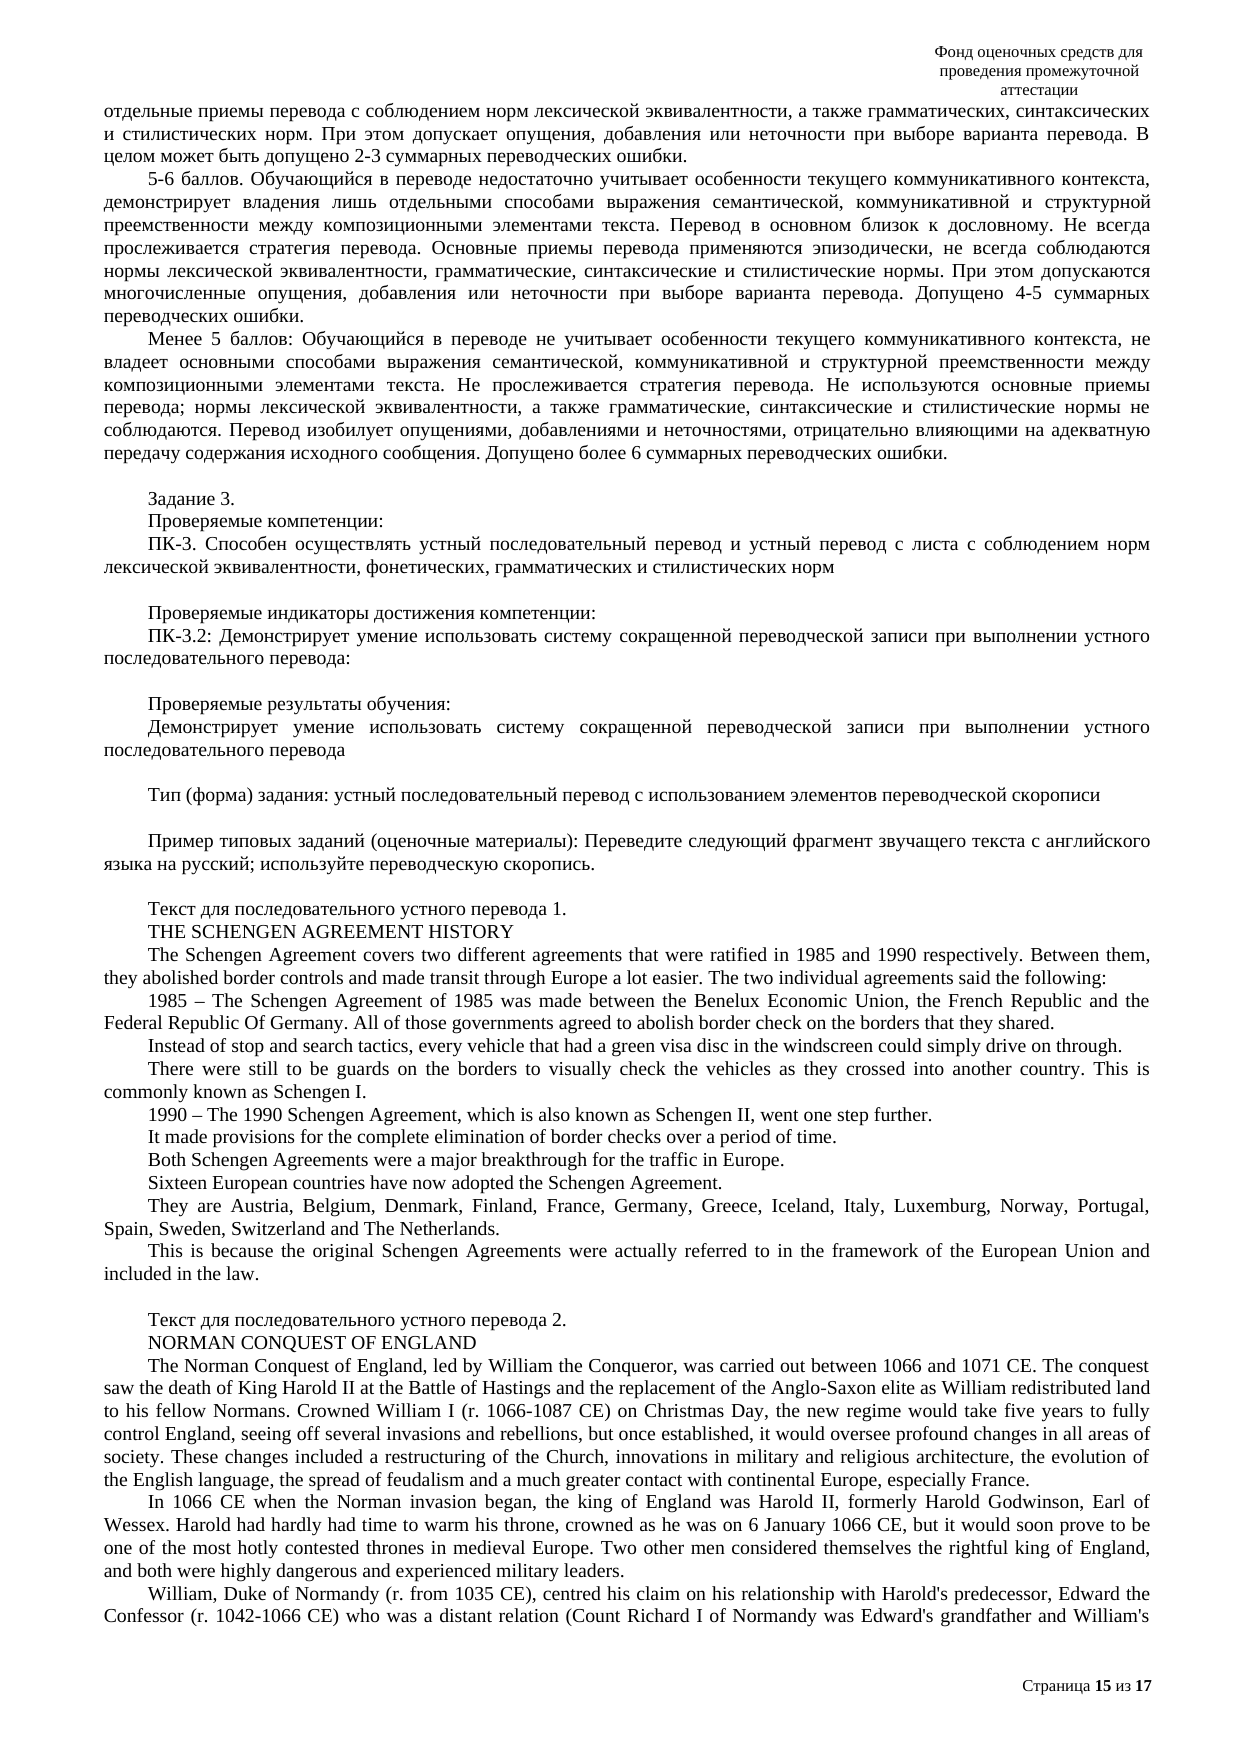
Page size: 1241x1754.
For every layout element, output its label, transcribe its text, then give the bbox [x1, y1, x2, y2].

text The Norman Conquest of England, led by William the Conqueror, was carried out between 1066 and 1071 CE. The conquest saw the death of King Harold II at the Battle of Hastings and the replacement of the Anglo-Saxon elite as William redistributed land to his fellow Normans. Crowned William I (r. 1066-1087 CE) on Christmas Day, the new regime would take five years to fully control England, seeing off several invasions and rebellions, but once established, it would oversee profound changes in all areas of society. These changes included a restructuring of the Church, innovations in military and religious architecture, the evolution of the English language, the spread of feudalism and a much greater contact with continental Europe, especially France. [103, 1353, 1152, 1490]
text Проверяемые компетенции: [103, 509, 1152, 532]
text Both Schengen Agreements were a major breakthrough for the traffic in Europe. [103, 1148, 1152, 1171]
text Текст для последовательного устного перевода 2. [103, 1308, 1152, 1331]
text 1990 – The 1990 Schengen Agreement, which is also known as Schengen II, went one step further. [103, 1103, 1152, 1125]
text Пример типовых заданий (оценочные материалы): Переведите следующий фрагмент звучащего текста с английского языка на русский; используйте переводческую скоропись. [103, 829, 1152, 874]
text 1985 – The Schengen Agreement of 1985 was made between the Benelux Economic Union, the French Republic and the Federal Republic Of Germany. All of those governments agreed to abolish border check on the borders that they shared. [103, 988, 1152, 1034]
text Sixteen European countries have now adopted the Schengen Agreement. [103, 1171, 1152, 1194]
text ПК-3. Способен осуществлять устный последовательный перевод и устный перевод с листа с соблюдением норм лексической эквивалентности, фонетических, грамматических и стилистических норм [103, 532, 1152, 578]
text The Schengen Agreement covers two different agreements that were ratified in 1985 and 1990 respectively. Between them, they abolished border controls and made transit through Europe a lot easier. The two individual agreements said the following: [103, 943, 1152, 988]
text It made provisions for the complete elimination of border checks over a period of time. [103, 1125, 1152, 1148]
text Проверяемые индикаторы достижения компетенции: [103, 601, 1152, 623]
text This is because the original Schengen Agreements were actually referred to in the framework of the European Union and included in the law. [103, 1239, 1152, 1285]
text Менее 5 баллов: Обучающийся в переводе не учитывает особенности текущего коммуникативного контекста, не владеет основными способами выражения семантической, коммуникативной и структурной преемственности между композиционными элементами текста. Не прослеживается стратегия перевода. Не используются основные приемы перевода; нормы лексической эквивалентности, а также грамматические, синтаксические и стилистические нормы не соблюдаются. Перевод изобилует опущениями, добавлениями и неточностями, отрицательно влияющими на адекватную передачу содержания исходного сообщения. Допущено более 6 суммарных переводческих ошибки. [103, 327, 1152, 464]
text They are Austria, Belgium, Denmark, Finland, France, Germany, Greece, Iceland, Italy, Luxemburg, Norway, Portugal, Spain, Sweden, Switzerland and The Netherlands. [103, 1194, 1152, 1239]
text THE SCHENGEN AGREEMENT HISTORY [103, 920, 1152, 943]
text In 1066 CE when the Norman invasion began, the king of England was Harold II, formerly Harold Godwinson, Earl of Wessex. Harold had hardly had time to warm his throne, crowned as he was on 6 January 1066 CE, but it would soon prove to be one of the most hotly contested thrones in medieval Europe. Two other men considered themselves the rightful king of England, and both were highly dangerous and experienced military leaders. [103, 1490, 1152, 1582]
text Задание 3. [103, 487, 1152, 509]
text Instead of stop and search tactics, every vehicle that had a green visa disc in the windscreen could simply drive on through. [103, 1034, 1152, 1057]
text ПК-3.2: Демонстрирует умение использовать систему сокращенной переводческой записи при выполнении устного последовательного перевода: [103, 623, 1152, 669]
text 5-6 баллов. Обучающийся в переводе недостаточно учитывает особенности текущего коммуникативного контекста, демонстрирует владения лишь отдельными способами выражения семантической, коммуникативной и структурной преемственности между композиционными элементами текста. Перевод в основном близок к дословному. Не всегда прослеживается стратегия перевода. Основные приемы перевода применяются эпизодически, не всегда соблюдаются нормы лексической эквивалентности, грамматические, синтаксические и стилистические нормы. При этом допускаются многочисленные опущения, добавления или неточности при выборе варианта перевода. Допущено 4-5 суммарных переводческих ошибки. [103, 167, 1152, 327]
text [103, 1582, 1152, 1627]
text NORMAN CONQUEST OF ENGLAND [103, 1331, 1152, 1353]
text There were still to be guards on the borders to visually check the vehicles as they crossed into another country. This is commonly known as Schengen I. [103, 1057, 1152, 1103]
text Демонстрирует умение использовать систему сокращенной переводческой записи при выполнении устного последовательного перевода [103, 715, 1152, 760]
text Проверяемые результаты обучения: [103, 692, 1152, 715]
text Текст для последовательного устного перевода 1. [103, 897, 1152, 920]
text Тип (форма) задания: устный последовательный перевод с использованием элементов переводческой скорописи [103, 783, 1152, 806]
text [103, 99, 1152, 167]
